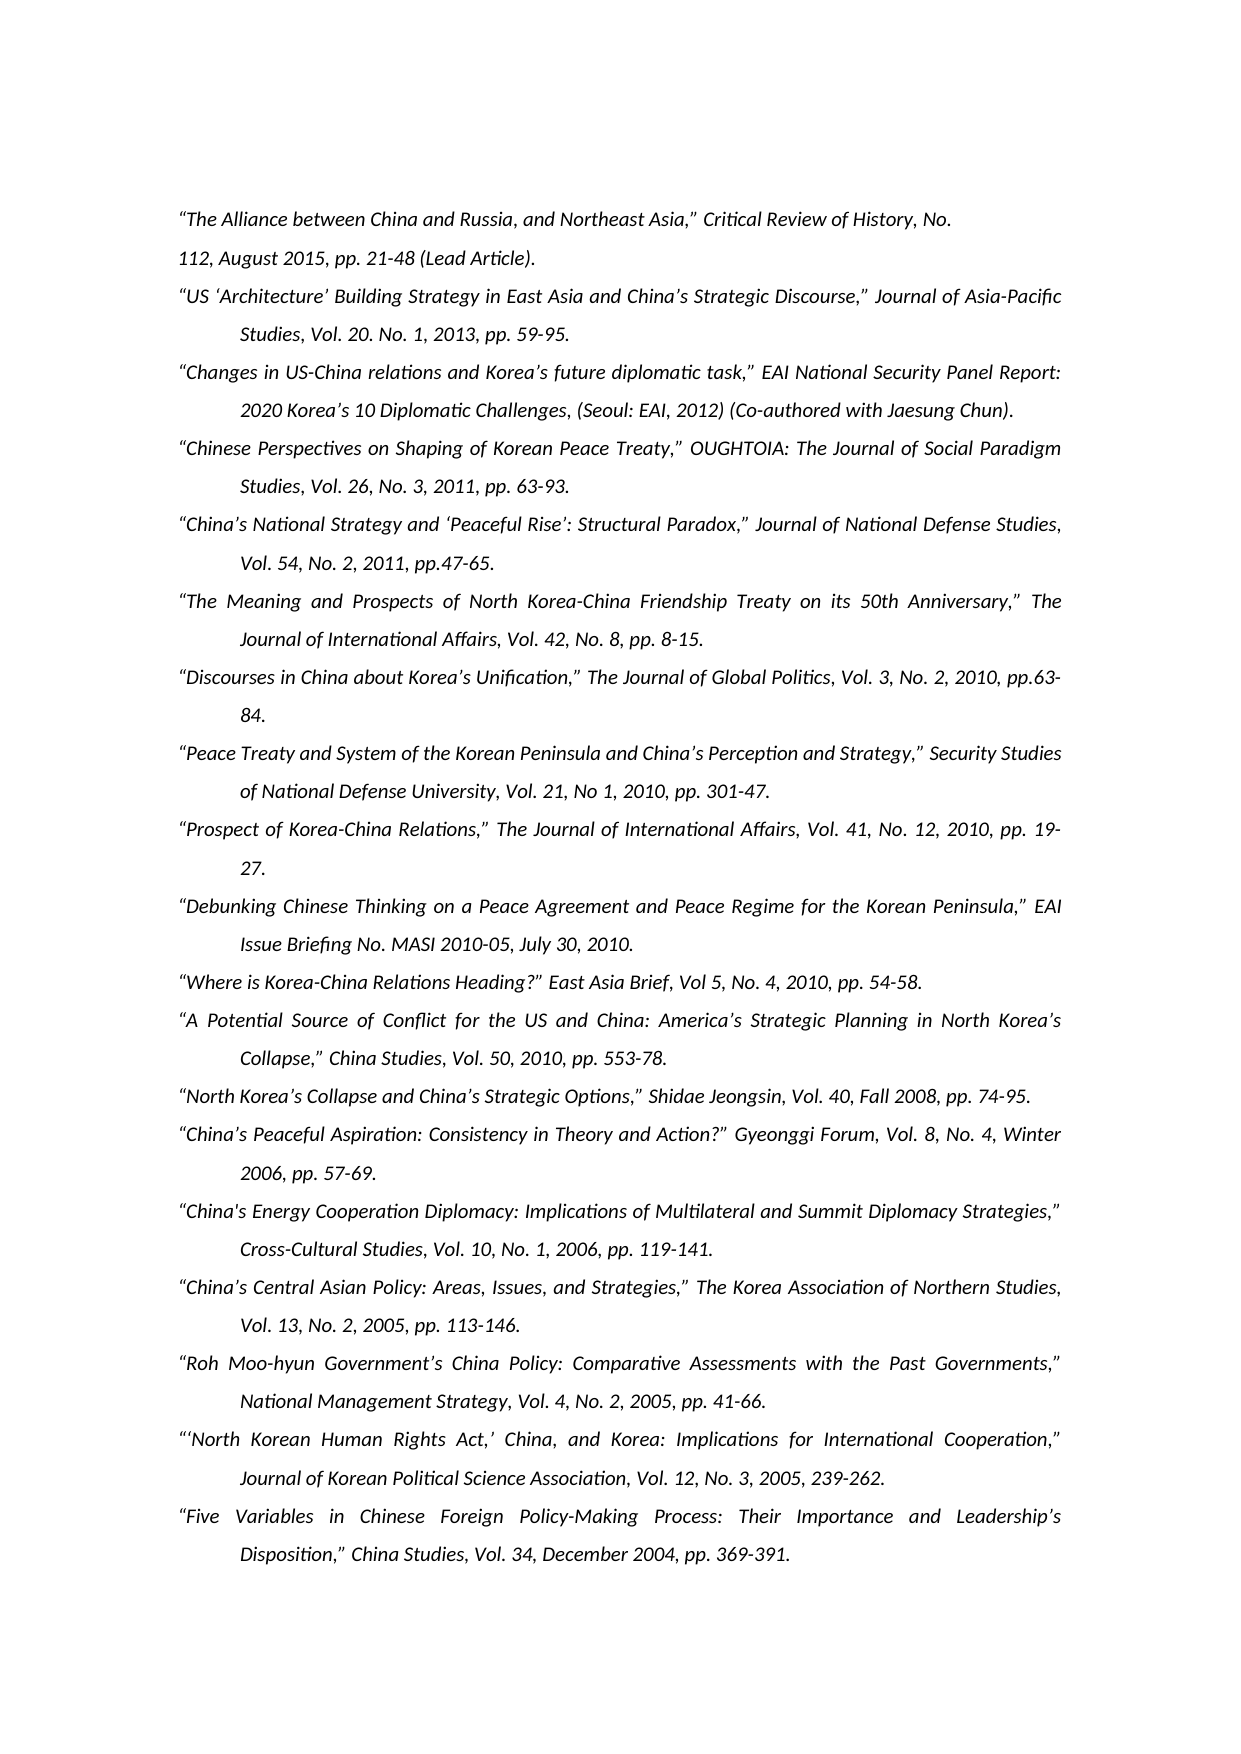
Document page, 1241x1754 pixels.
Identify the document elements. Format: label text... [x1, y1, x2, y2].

text “Debunking Chinese Thinking on a Peace Agreement and Peace Regime for the Korean Peninsula,” EAI Issue Briefing No. MASI 2010-05, July 30, 2010. [177, 893, 1063, 956]
text 112, August 2015, pp. 21-48 (Lead Article). [177, 245, 1063, 270]
text “Five Variables in Chinese Foreign Policy-Making Process: Their Importance and Leadership’s Disposition,” China Studies, Vol. 34, December 2004, pp. 369-391. [177, 1503, 1063, 1566]
text “The Meaning and Prospects of North Korea-China Friendship Treaty on its 50th Anniversary,” The Journal of International Affairs, Vol. 42, No. 8, pp. 8-15. [177, 588, 1063, 651]
text “Peace Treaty and System of the Korean Peninsula and China’s Perception and Strategy,” Security Studies of National Defense University, Vol. 21, No 1, 2010, pp. 301-47. [177, 740, 1063, 804]
text “Discourses in China about Korea’s Unification,” The Journal of Global Politics, Vol. 3, No. 2, 2010, pp.63-84. [177, 664, 1063, 728]
text “Where is Korea-China Relations Heading?” East Asia Brief, Vol 5, No. 4, 2010, pp. 54-58. [177, 969, 1063, 994]
text “The Alliance between China and Russia, and Northeast Asia,” Critical Review of History, No. [177, 207, 1063, 232]
text “North Korea’s Collapse and China’s Strategic Options,” Shidae Jeongsin, Vol. 40, Fall 2008, pp. 74-95. [177, 1083, 1063, 1109]
text “China’s Peaceful Aspiration: Consistency in Theory and Action?” Gyeonggi Forum, Vol. 8, No. 4, Winter 2006, pp. 57-69. [177, 1122, 1063, 1185]
text “US ‘Architecture’ Building Strategy in East Asia and China’s Strategic Discourse,” Journal of Asia-Pacific Studies, Vol. 20. No. 1, 2013, pp. 59-95. [177, 283, 1063, 346]
text “Changes in US-China relations and Korea’s future diplomatic task,” EAI National Security Panel Report: 2020 Korea’s 10 Diplomatic Challenges, (Seoul: EAI, 2012) (Co-authored with Jaesung Chun). [177, 359, 1063, 423]
text “China’s Central Asian Policy: Areas, Issues, and Strategies,” The Korea Association of Northern Studies, Vol. 13, No. 2, 2005, pp. 113-146. [177, 1274, 1063, 1338]
text “Roh Moo-hyun Government’s China Policy: Comparative Assessments with the Past Governments,” National Management Strategy, Vol. 4, No. 2, 2005, pp. 41-66. [177, 1350, 1063, 1414]
text “China’s National Strategy and ‘Peaceful Rise’: Structural Paradox,” Journal of National Defense Studies, Vol. 54, No. 2, 2011, pp.47-65. [177, 512, 1063, 575]
text “Prospect of Korea-China Relations,” The Journal of International Affairs, Vol. 41, No. 12, 2010, pp. 19-27. [177, 817, 1063, 880]
text “‘North Korean Human Rights Act,’ China, and Korea: Implications for International Cooperation,” Journal of Korean Political Science Association, Vol. 12, No. 3, 2005, 239-262. [177, 1427, 1063, 1490]
text “China's Energy Cooperation Diplomacy: Implications of Multilateral and Summit Diplomacy Strategies,” Cross-Cultural Studies, Vol. 10, No. 1, 2006, pp. 119-141. [177, 1198, 1063, 1261]
text “A Potential Source of Conflict for the US and China: America’s Strategic Planning in North Korea’s Collapse,” China Studies, Vol. 50, 2010, pp. 553-78. [177, 1007, 1063, 1071]
text “Chinese Perspectives on Shaping of Korean Peace Treaty,” OUGHTOIA: The Journal of Social Paradigm Studies, Vol. 26, No. 3, 2011, pp. 63-93. [177, 435, 1063, 499]
